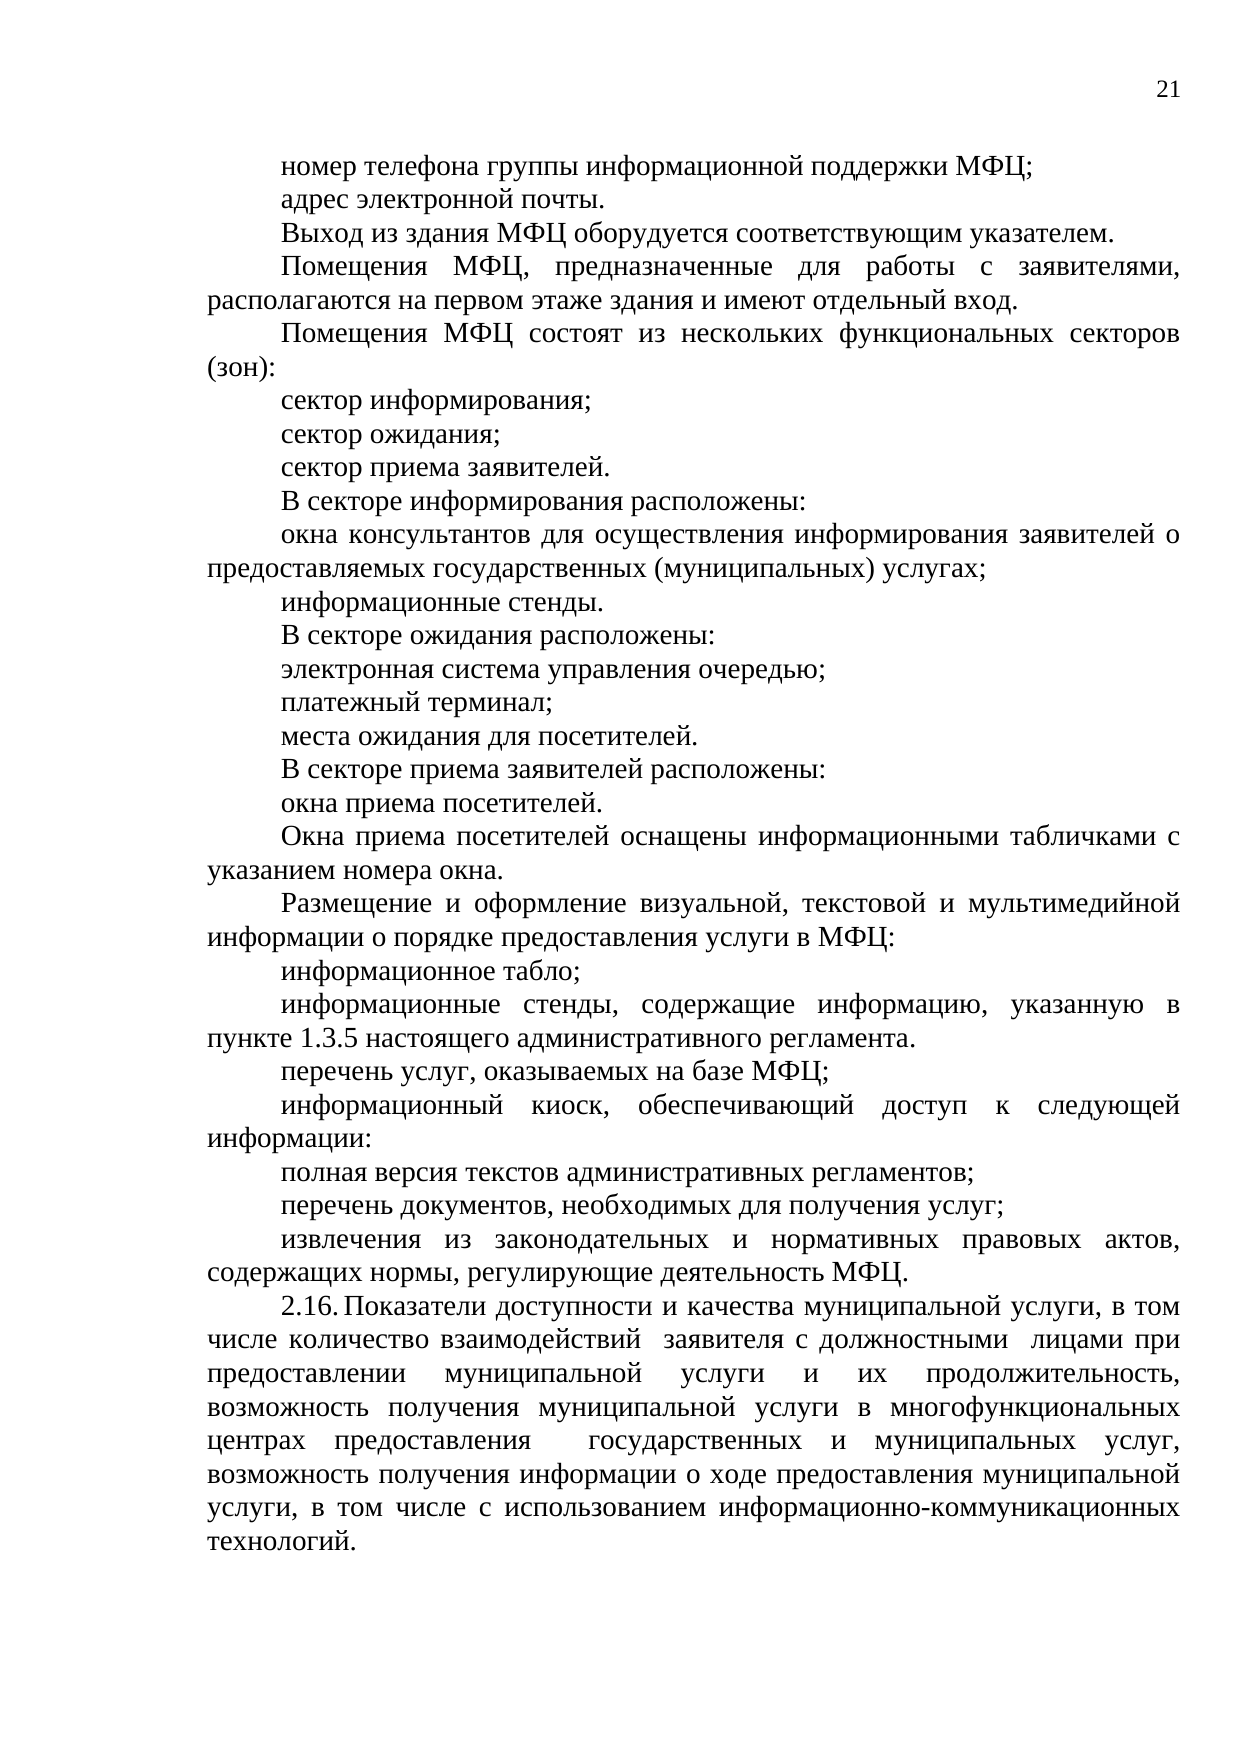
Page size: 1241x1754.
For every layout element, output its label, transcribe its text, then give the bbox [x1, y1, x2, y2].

text места ожидания для посетителей. [207, 718, 1181, 751]
text В секторе ожидания расположены: [207, 617, 1181, 651]
text окна приема посетителей. [207, 785, 1181, 818]
text Помещения МФЦ, предназначенные для работы с заявителями, располагаются на первом этаже здания и имеют отдельный вход. [207, 248, 1181, 315]
text информационные стенды. [207, 584, 1181, 617]
text адрес электронной почты. [207, 181, 1181, 215]
text номер телефона группы информационной поддержки МФЦ; [207, 148, 1181, 181]
text Выход из здания МФЦ оборудуется соответствующим указателем. [207, 215, 1181, 248]
text окна консультантов для осуществления информирования заявителей о предоставляемых государственных (муниципальных) услугах; [207, 517, 1181, 584]
text сектор информирования; [207, 382, 1181, 416]
text информационное табло; [207, 953, 1181, 986]
text полная версия текстов административных регламентов; [207, 1154, 1181, 1187]
text Размещение и оформление визуальной, текстовой и мультимедийной информации о порядке предоставления услуги в МФЦ: [207, 886, 1181, 953]
text В секторе приема заявителей расположены: [207, 751, 1181, 785]
text сектор ожидания; [207, 416, 1181, 449]
text В секторе информирования расположены: [207, 483, 1181, 517]
text информационный киоск, обеспечивающий доступ к следующей информации: [207, 1087, 1181, 1154]
text перечень документов, необходимых для получения услуг; [207, 1187, 1181, 1221]
text сектор приема заявителей. [207, 449, 1181, 483]
text извлечения из законодательных и нормативных правовых актов, содержащих нормы, регулирующие деятельность МФЦ. [207, 1221, 1181, 1288]
text информационные стенды, содержащие информацию, указанную в пункте 1.3.5 настоящего административного регламента. [207, 986, 1181, 1053]
text перечень услуг, оказываемых на базе МФЦ; [207, 1053, 1181, 1087]
text платежный терминал; [207, 684, 1181, 718]
text 2.16. Показатели доступности и качества муниципальной услуги, в том числе количество взаимодействий заявителя с должностными лицами при предоставлении муниципальной услуги и их продолжительность, возможность получения муниципальной услуги в многофункциональных центрах предоставления государственных и муниципальных услуг, возможность получения информации о ходе предоставления муниципальной услуги, в том числе с использованием информационно-коммуникационных технологий. [207, 1288, 1181, 1556]
text Окна приема посетителей оснащены информационными табличками с указанием номера окна. [207, 818, 1181, 886]
text Помещения МФЦ состоят из нескольких функциональных секторов (зон): [207, 315, 1181, 382]
text электронная система управления очередью; [207, 651, 1181, 684]
